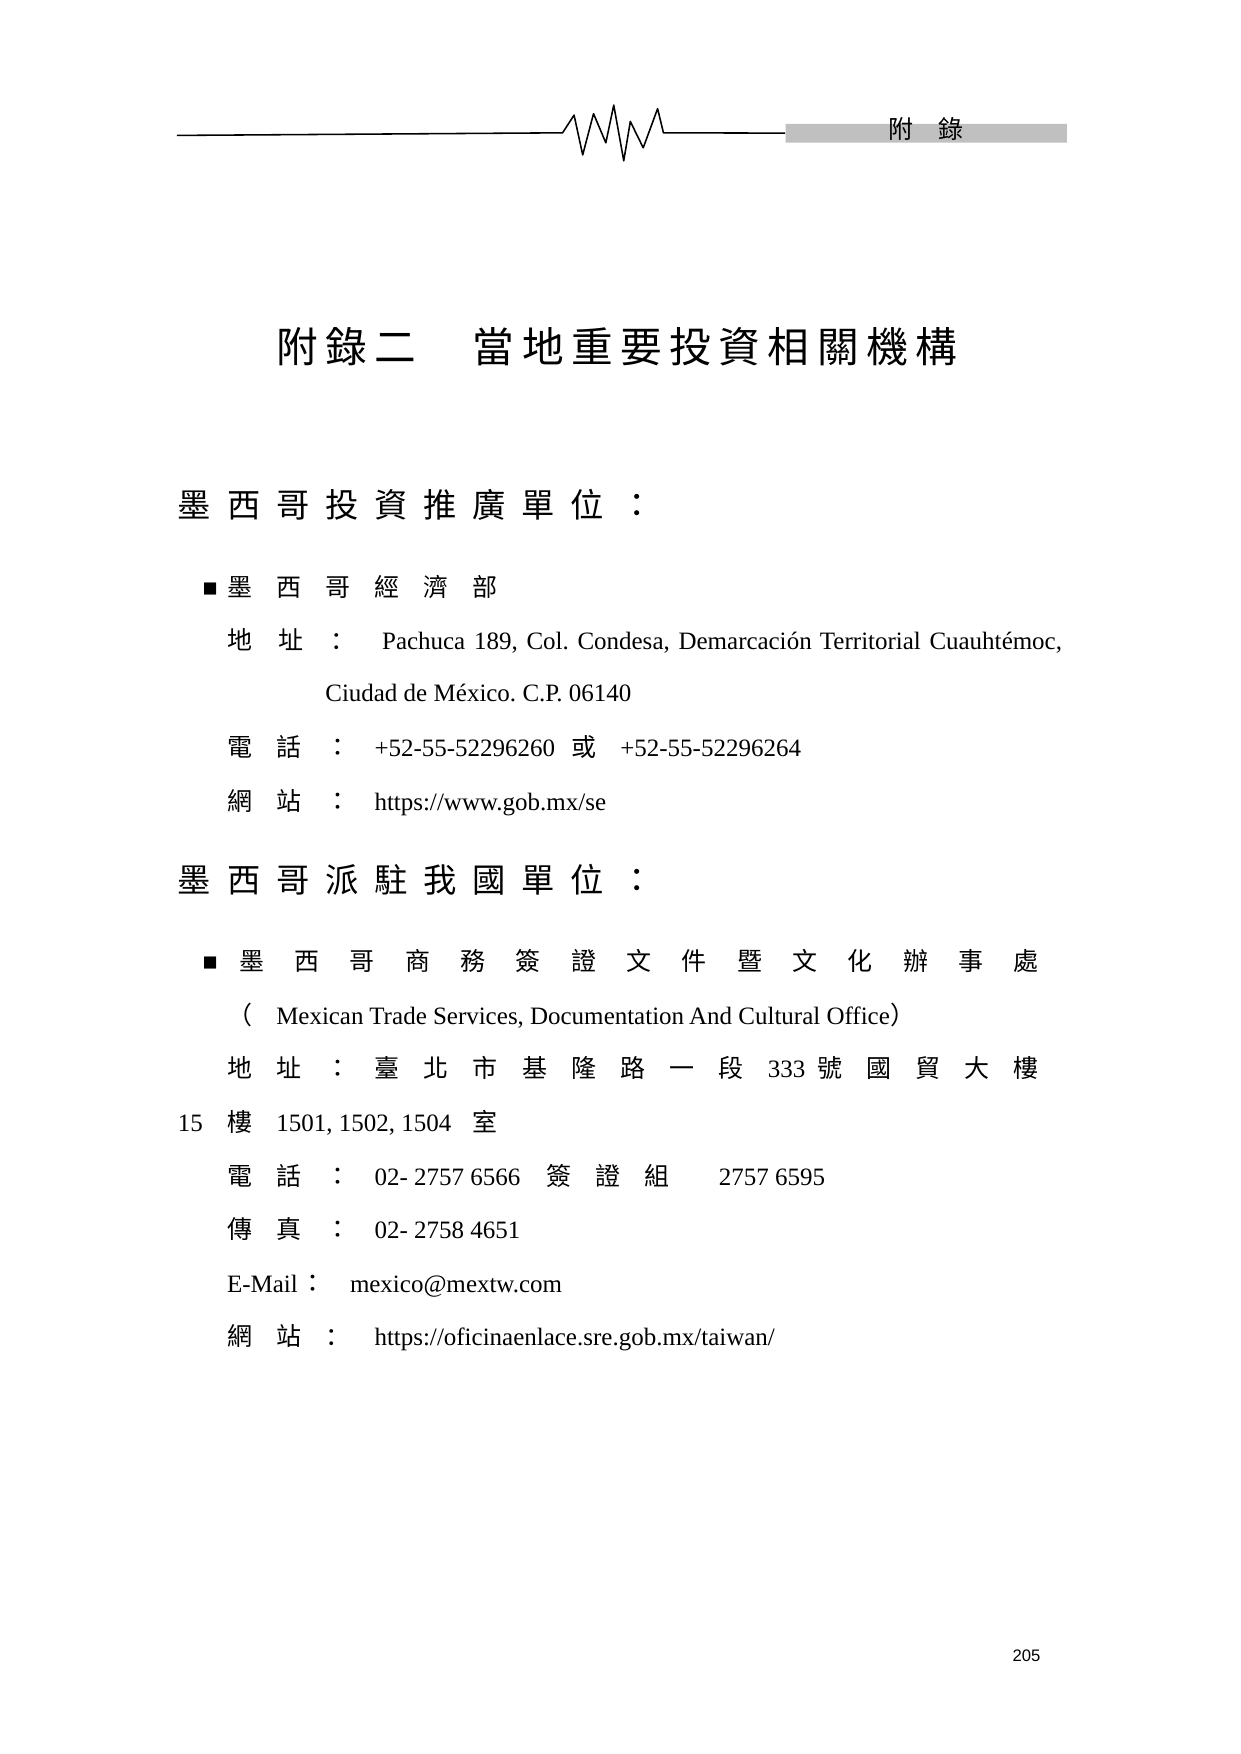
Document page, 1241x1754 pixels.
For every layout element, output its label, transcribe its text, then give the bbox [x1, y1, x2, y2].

text 地址：臺北市基隆路一段333號國貿大樓15樓1501, 1502, 1504室 [178, 1040, 1063, 1147]
text ■ 墨西哥經濟部 [201, 558, 1063, 612]
text 網站：https://www.gob.mx/se [178, 773, 1063, 826]
text 地址：Pachuca 189, Col. Condesa, Demarcación Territorial Cuauhtémoc, Ciudad de México. C.P. 06140 [227, 612, 1063, 719]
text 傳真：02- 2758 4651 [178, 1201, 1063, 1254]
text 電話：+52-55-52296260或+52-55-52296264 [178, 719, 1063, 773]
text 附錄二 當地重要投資相關機構 [178, 291, 1063, 398]
text 墨西哥派駐我國單位： [178, 853, 1063, 906]
text E-Mail：mexico@mextw.com [178, 1254, 1063, 1308]
text 電話：02- 2757 6566 簽證組 2757 6595 [178, 1147, 1063, 1201]
text ■ 墨西哥商務簽證文件暨文化辦事處（Mexican Trade Services, Documentation And Cultural Office） [201, 933, 1063, 1040]
text 墨西哥投資推廣單位： [178, 478, 1063, 532]
text 網站：https://oficinaenlace.sre.gob.mx/taiwan/ [178, 1308, 1063, 1362]
